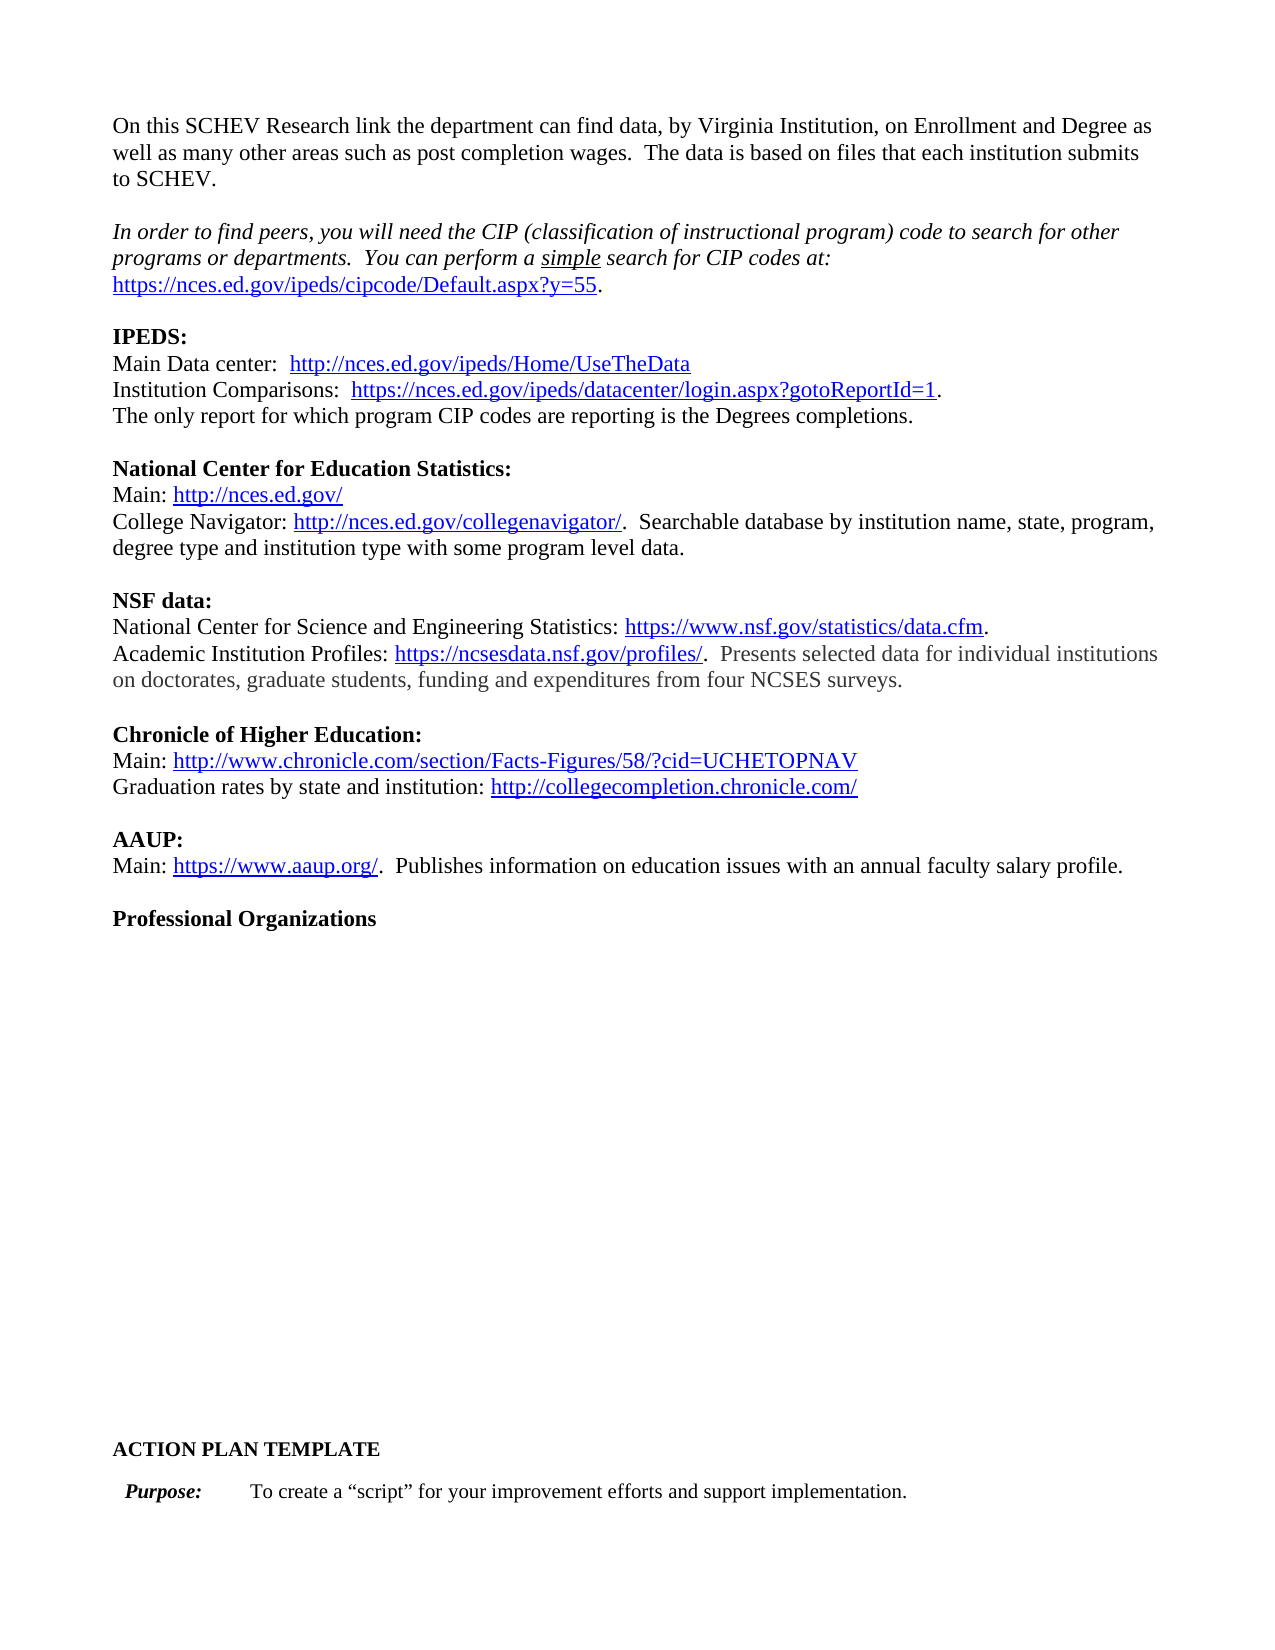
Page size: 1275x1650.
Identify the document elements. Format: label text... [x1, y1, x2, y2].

text Main: http://www.chronicle.com/section/Facts-Figures/58/?cid=UCHETOPNAV [112, 747, 1162, 773]
text Main: https://www.aaup.org/. Publishes information on education issues with an annual faculty salary profile. [112, 852, 1162, 879]
text NSF data: [112, 587, 1162, 613]
text Chronicle of Higher Education: [112, 721, 1162, 747]
subtitle ACTION PLAN TEMPLATE [112, 1437, 1162, 1461]
text Institution Comparisons: https://nces.ed.gov/ipeds/datacenter/login.aspx?gotoReportId=1. [112, 376, 1162, 402]
text Professional Organizations [112, 905, 1162, 932]
text AAUP: [112, 826, 1162, 852]
text Academic Institution Profiles: https://ncsesdata.nsf.gov/profiles/. Presents selected data for individual institutions on doctorates, graduate students, funding and expenditures from four NCSES surveys. [112, 639, 1162, 692]
text College Navigator: http://nces.ed.gov/collegenavigator/. Searchable database by institution name, state, program, degree type and institution type with some program level data. [112, 508, 1162, 561]
text Main Data center: http://nces.ed.gov/ipeds/Home/UseTheData [112, 350, 1162, 376]
text The only report for which program CIP codes are reporting is the Degrees completions. [112, 402, 1162, 429]
text In order to find peers, you will need the CIP (classification of instructional program) code to search for other programs or departments. You can perform a simple search for CIP codes at: https://nces.ed.gov/ipeds/cipcode/Default.aspx?y=55. [112, 218, 1162, 297]
text Graduation rates by state and institution: http://collegecompletion.chronicle.com/ [112, 773, 1162, 800]
text IPEDS: [112, 323, 1162, 350]
text National Center for Education Statistics: [112, 455, 1162, 481]
text National Center for Science and Engineering Statistics: https://www.nsf.gov/statistics/data.cfm. [112, 613, 1162, 639]
text Main: http://nces.ed.gov/ [112, 481, 1162, 508]
text On this SCHEV Research link the department can find data, by Virginia Institution, on Enrollment and Degree as well as many other areas such as post completion wages. The data is based on files that each institution submits to SCHEV. [112, 112, 1162, 192]
text Purpose: To create a “script” for your improvement efforts and support implementation. [124, 1478, 1162, 1503]
